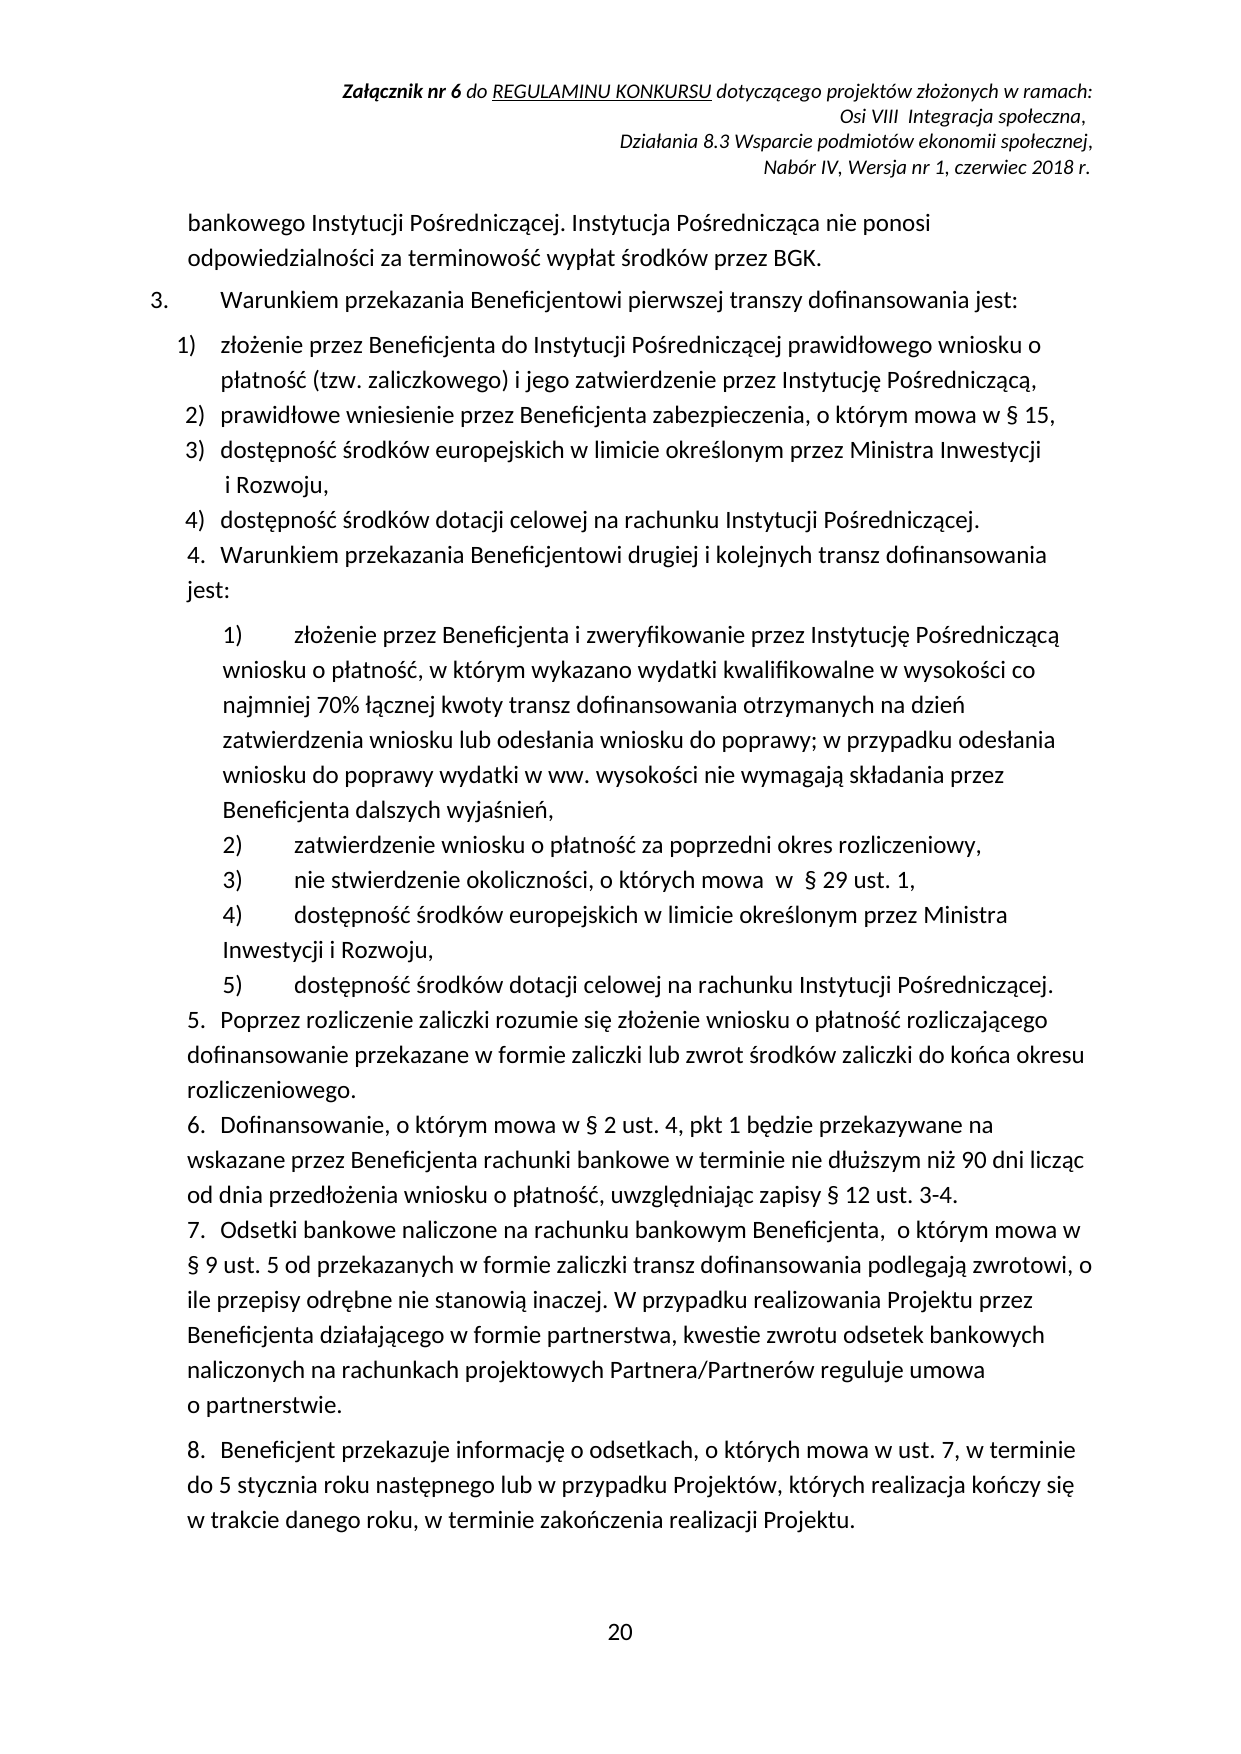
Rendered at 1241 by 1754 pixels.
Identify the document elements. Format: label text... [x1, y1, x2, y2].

list Poprzez rozliczenie zaliczki rozumie się złożenie wniosku o płatność rozliczającego dofinansowanie przekazane w formie zaliczki lub zwrot środków zaliczki do końca okresu rozliczeniowego. [187, 1004, 1093, 1105]
list Dofinansowanie, o którym mowa w § 2 ust. 4, pkt 1 będzie przekazywane na wskazane przez Beneficjenta rachunki bankowe w terminie nie dłuższym niż 90 dni licząc od dnia przedłożenia wniosku o płatność, uwzględniając zapisy § 12 ust. 3-4. [187, 1109, 1093, 1210]
list zatwierdzenie wniosku o płatność za poprzedni okres rozliczeniowy, [222, 829, 1093, 860]
list dostępność środków europejskich w limicie określonym przez Ministra Inwestycji i Rozwoju, [185, 434, 1091, 499]
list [187, 208, 1093, 273]
list dostępność środków europejskich w limicie określonym przez Ministra Inwestycji i Rozwoju, [222, 899, 1093, 965]
list Odsetki bankowe naliczone na rachunku bankowym Beneficjenta, o którym mowa w § 9 ust. 5 od przekazanych w formie zaliczki transz dofinansowania podlegają zwrotowi, o ile przepisy odrębne nie stanowią inaczej. W przypadku realizowania Projektu przez Beneficjenta działającego w formie partnerstwa, kwestie zwrotu odsetek bankowych naliczonych na rachunkach projektowych Partnera/Partnerów reguluje umowa o partnerstwie. [187, 1214, 1093, 1420]
list dostępność środków dotacji celowej na rachunku Instytucji Pośredniczącej. [185, 504, 1091, 534]
list nie stwierdzenie okoliczności, o których mowa w § 29 ust. 1, [222, 864, 1093, 895]
list złożenie przez Beneficjenta i zweryfikowanie przez Instytucję Pośredniczącą wniosku o płatność, w którym wykazano wydatki kwalifikowalne w wysokości co najmniej 70% łącznej kwoty transz dofinansowania otrzymanych na dzień zatwierdzenia wniosku lub odesłania wniosku do poprawy; w przypadku odesłania wniosku do poprawy wydatki w ww. wysokości nie wymagają składania przez Beneficjenta dalszych wyjaśnień, [222, 619, 1093, 825]
list prawidłowe wniesienie przez Beneficjenta zabezpieczenia, o którym mowa w § 15, [185, 399, 1091, 429]
list Warunkiem przekazania Beneficjentowi drugiej i kolejnych transz dofinansowania jest: [187, 539, 1093, 604]
list dostępność środków dotacji celowej na rachunku Instytucji Pośredniczącej. [222, 969, 1093, 1000]
list Beneficjent przekazuje informację o odsetkach, o których mowa w ust. 7, w terminie do 5 stycznia roku następnego lub w przypadku Projektów, których realizacja kończy się w trakcie danego roku, w terminie zakończenia realizacji Projektu. [187, 1434, 1093, 1535]
list złożenie przez Beneficjenta do Instytucji Pośredniczącej prawidłowego wniosku o płatność (tzw. zaliczkowego) i jego zatwierdzenie przez Instytucję Pośredniczącą, [176, 329, 1091, 394]
list Warunkiem przekazania Beneficjentowi pierwszej transzy dofinansowania jest: [146, 284, 1093, 314]
